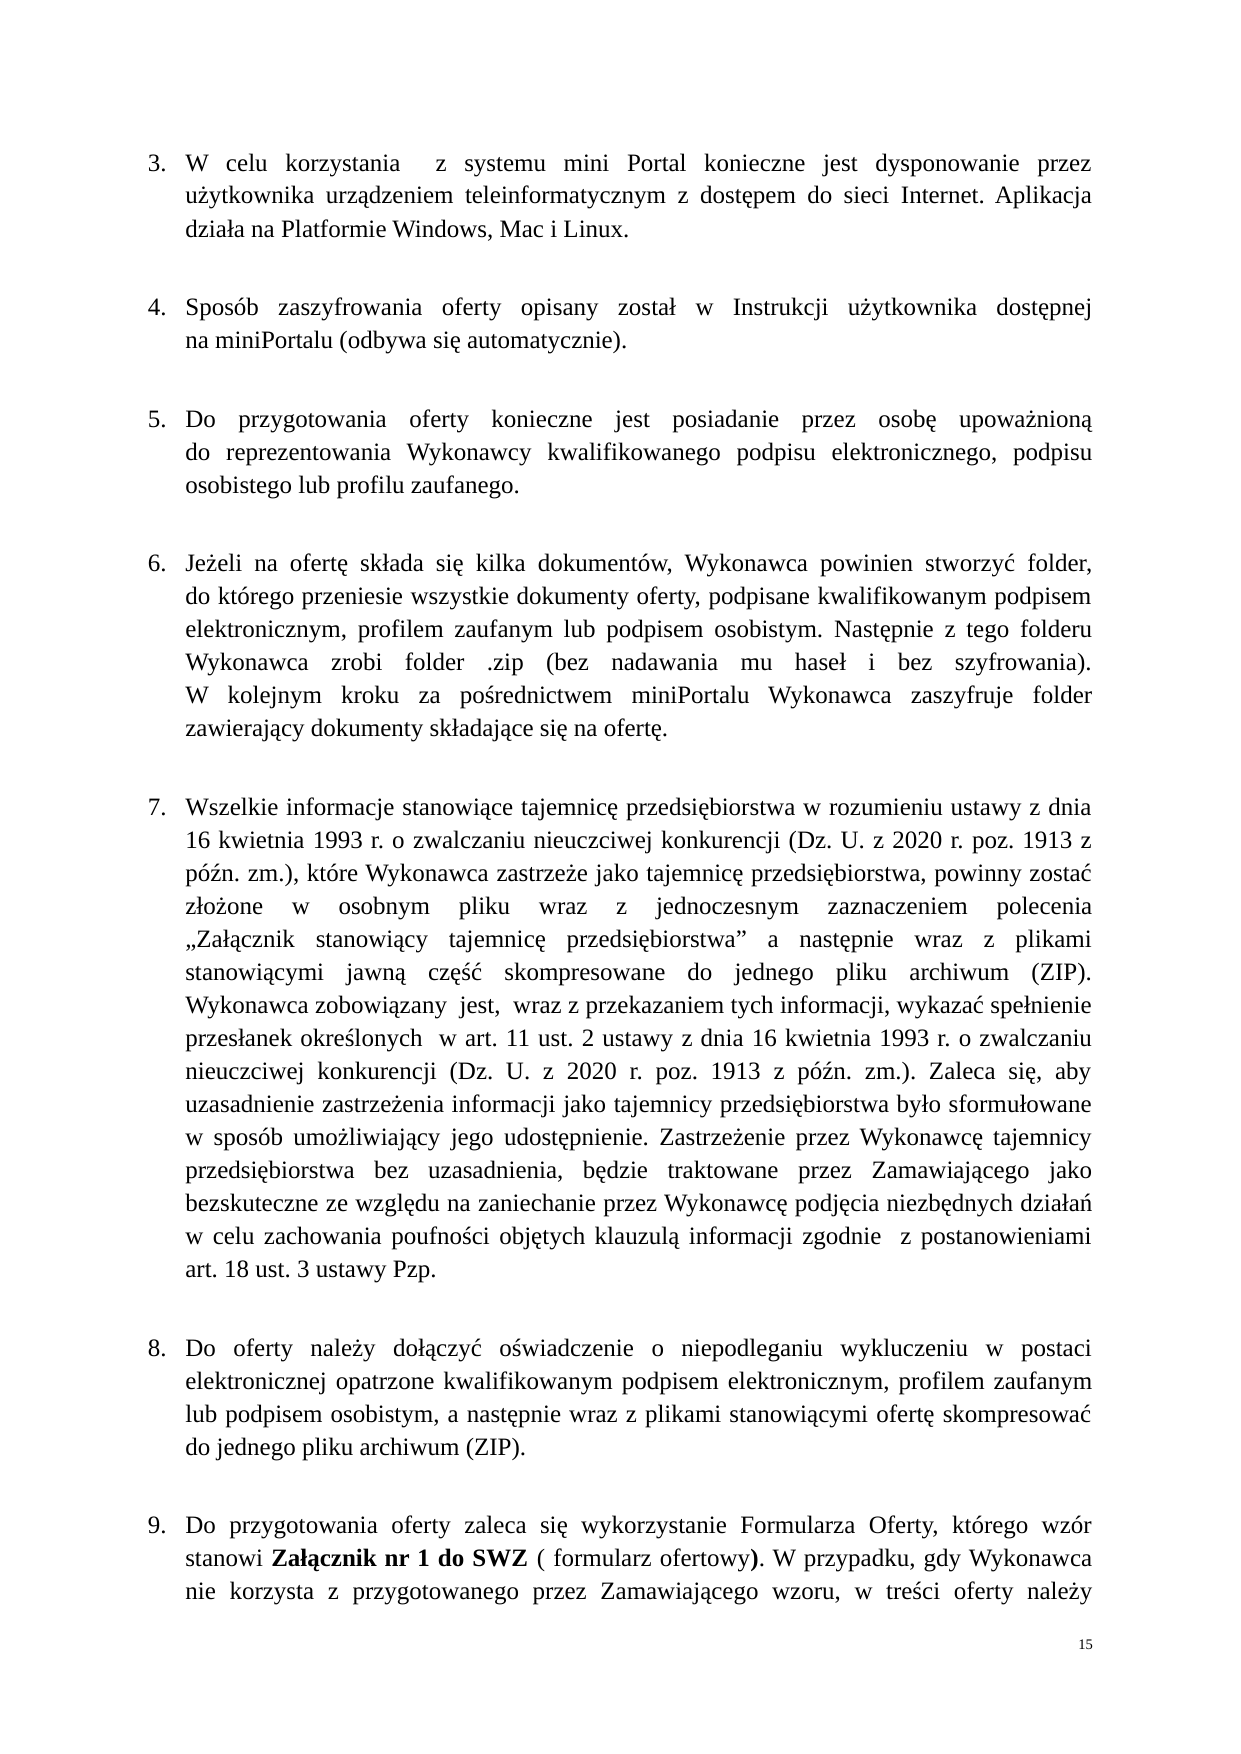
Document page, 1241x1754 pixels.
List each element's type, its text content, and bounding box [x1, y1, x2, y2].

list Sposób zaszyfrowania oferty opisany został w Instrukcji użytkownika dostępnej na miniPortalu (odbywa się automatycznie). [148, 292, 1093, 354]
list Wszelkie informacje stanowiące tajemnicę przedsiębiorstwa w rozumieniu ustawy z dnia 16 kwietnia 1993 r. o zwalczaniu nieuczciwej konkurencji (Dz. U. z 2020 r. poz. 1913 z późn. zm.), które Wykonawca zastrzeże jako tajemnicę przedsiębiorstwa, powinny zostać złożone w osobnym pliku wraz z jednoczesnym zaznaczeniem polecenia „Załącznik stanowiący tajemnicę przedsiębiorstwa” a następnie wraz z plikami stanowiącymi jawną część skompresowane do jednego pliku archiwum (ZIP). Wykonawca zobowiązany jest, wraz z przekazaniem tych informacji, wykazać spełnienie przesłanek określonych w art. 11 ust. 2 ustawy z dnia 16 kwietnia 1993 r. o zwalczaniu nieuczciwej konkurencji (Dz. U. z 2020 r. poz. 1913 z późn. zm.). Zaleca się, aby uzasadnienie zastrzeżenia informacji jako tajemnicy przedsiębiorstwa było sformułowane w sposób umożliwiający jego udostępnienie. Zastrzeżenie przez Wykonawcę tajemnicy przedsiębiorstwa bez uzasadnienia, będzie traktowane przez Zamawiającego jako bezskuteczne ze względu na zaniechanie przez Wykonawcę podjęcia niezbędnych działań w celu zachowania poufności objętych klauzulą informacji zgodnie z postanowieniami art. 18 ust. 3 ustawy Pzp. [148, 792, 1093, 1283]
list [148, 1510, 1093, 1605]
list W celu korzystania z systemu mini Portal konieczne jest dysponowanie przez użytkownika urządzeniem teleinformatycznym z dostępem do sieci Internet. Aplikacja działa na Platformie Windows, Mac i Linux. [148, 148, 1093, 242]
list Jeżeli na ofertę składa się kilka dokumentów, Wykonawca powinien stworzyć folder, do którego przeniesie wszystkie dokumenty oferty, podpisane kwalifikowanym podpisem elektronicznym, profilem zaufanym lub podpisem osobistym. Następnie z tego folderu Wykonawca zrobi folder .zip (bez nadawania mu haseł i bez szyfrowania). W kolejnym kroku za pośrednictwem miniPortalu Wykonawca zaszyfruje folder zawierający dokumenty składające się na ofertę. [148, 548, 1093, 742]
list Do oferty należy dołączyć oświadczenie o niepodleganiu wykluczeniu w postaci elektronicznej opatrzone kwalifikowanym podpisem elektronicznym, profilem zaufanym lub podpisem osobistym, a następnie wraz z plikami stanowiącymi ofertę skompresować do jednego pliku archiwum (ZIP). [148, 1333, 1093, 1461]
list Do przygotowania oferty konieczne jest posiadanie przez osobę upoważnioną do reprezentowania Wykonawcy kwalifikowanego podpisu elektronicznego, podpisu osobistego lub profilu zaufanego. [148, 404, 1093, 498]
